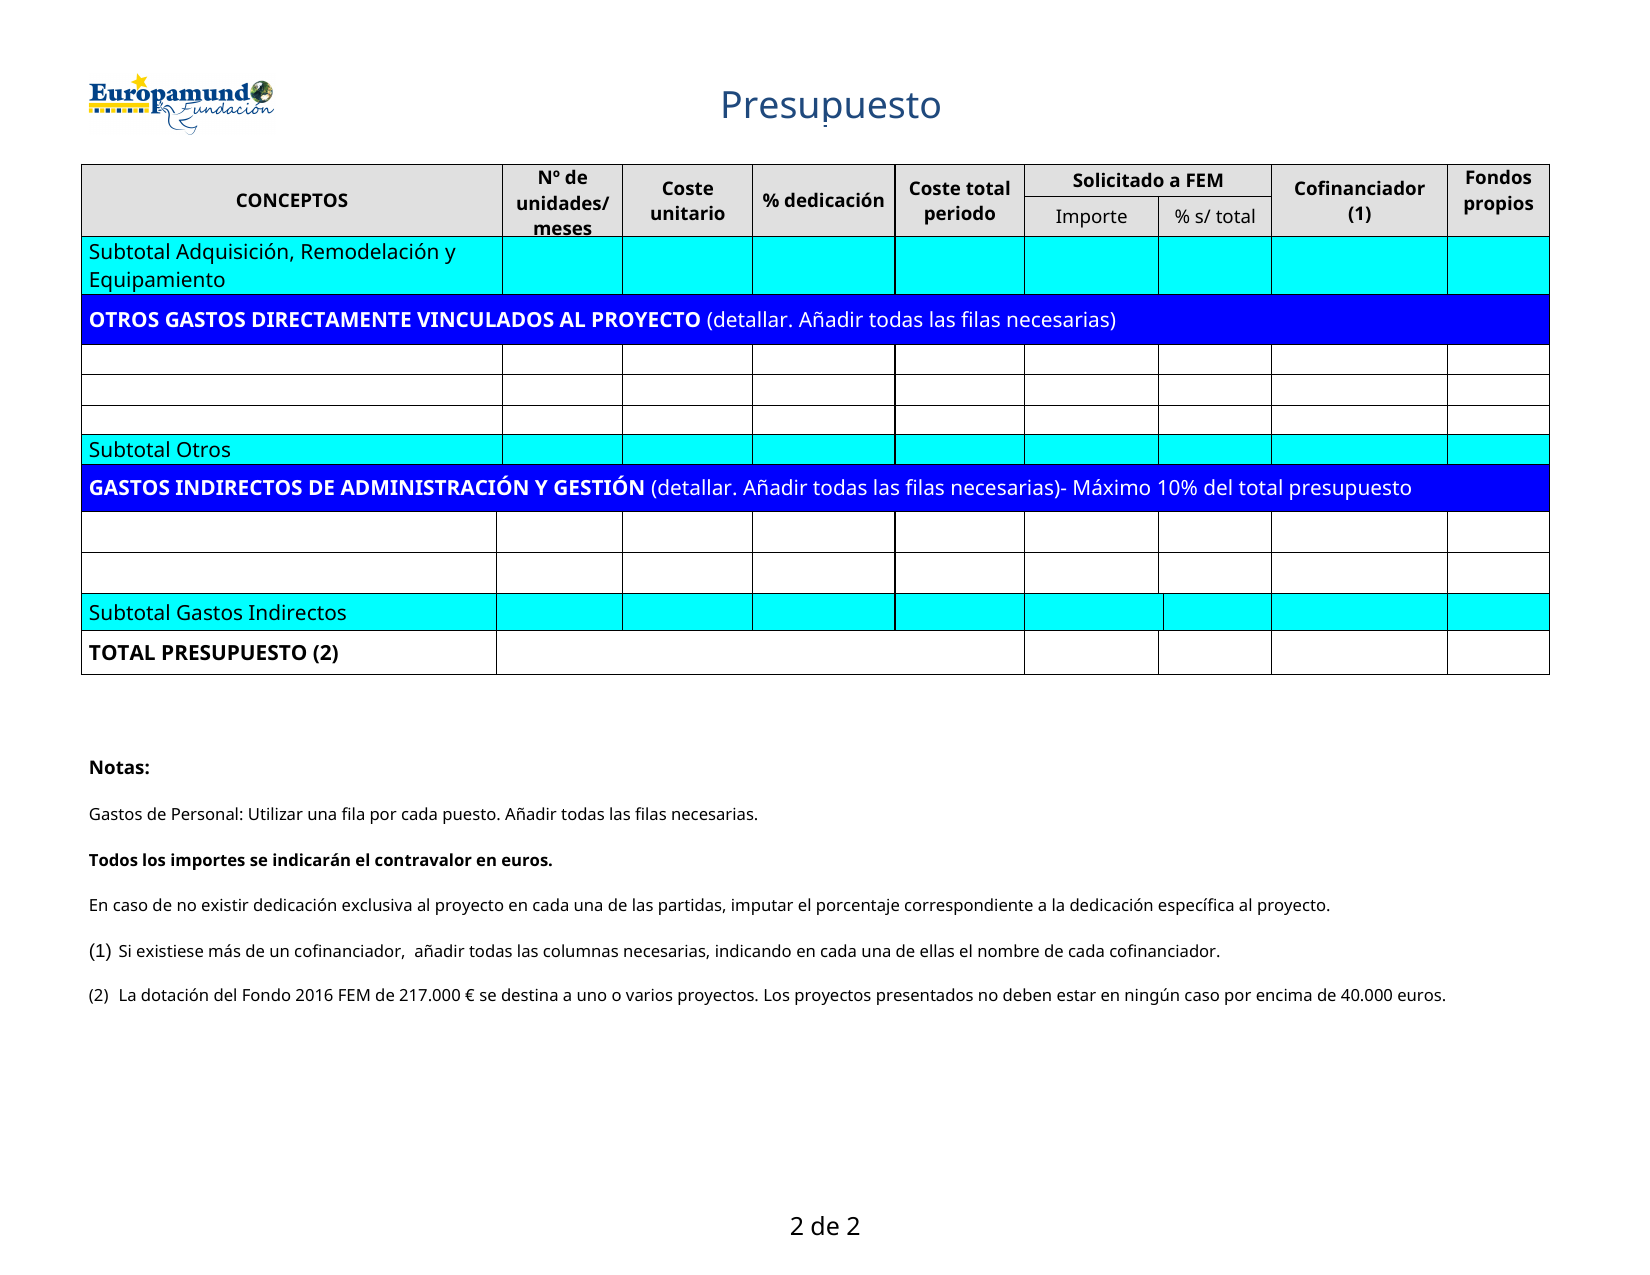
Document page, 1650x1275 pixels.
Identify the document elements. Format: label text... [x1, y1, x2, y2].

table_cell [753, 553, 894, 593]
table_header Coste total periodo [896, 165, 1024, 236]
table_header Cofinanciador (1) [1272, 165, 1447, 236]
table_cell [623, 512, 752, 552]
table_cell [623, 553, 752, 593]
table_cell [1448, 512, 1549, 552]
text Todos los importes se indicarán el contravalor en euros. [89, 848, 1561, 871]
table_cell [497, 594, 622, 630]
table_cell [1448, 375, 1549, 405]
table_cell [1448, 237, 1549, 294]
list La dotación del Fondo 2016 FEM de 217.000 € se destina a uno o varios proyectos. Los proyectos presentados no deben estar en ningún caso por encima de 40.000 euros. [89, 983, 1561, 1006]
table_cell [896, 237, 1024, 294]
table_header CONCEPTOS [82, 165, 502, 236]
table_cell [503, 345, 622, 374]
table_cell [753, 512, 894, 552]
table_cell [1272, 512, 1447, 552]
table_cell [1159, 631, 1271, 674]
table_cell Subtotal Gastos Indirectos [82, 594, 496, 630]
table_cell [753, 237, 894, 294]
table_cell [1025, 512, 1158, 552]
table_cell [623, 406, 752, 434]
table_cell [1025, 553, 1158, 593]
table_cell TOTAL PRESUPUESTO (2) [82, 631, 496, 674]
table_cell [753, 594, 894, 630]
list Si existiese más de un cofinanciador, añadir todas las columnas necesarias, indicando en cada una de ellas el nombre de cada cofinanciador. [89, 939, 1561, 962]
table_cell % s/ total [1159, 197, 1271, 236]
table_cell [1272, 345, 1447, 374]
table_cell [1025, 345, 1158, 374]
table_cell [623, 345, 752, 374]
table_cell Importe [1025, 197, 1158, 236]
table_cell [1159, 406, 1271, 434]
table_cell [1025, 435, 1158, 464]
table_cell [1159, 237, 1271, 294]
table_cell [1025, 631, 1158, 674]
table_cell [82, 345, 502, 374]
table_cell [896, 594, 1024, 630]
table_cell [896, 345, 1024, 374]
table_cell [1159, 553, 1271, 593]
table_cell [1025, 406, 1158, 434]
table_cell [497, 631, 1024, 674]
table_cell [896, 512, 1024, 552]
table_cell [1272, 435, 1447, 464]
table_cell [753, 345, 894, 374]
text En caso de no existir dedicación exclusiva al proyecto en cada una de las partidas, imputar el porcentaje correspondiente a la dedicación específica al proyecto. [89, 894, 1561, 916]
table_cell [896, 375, 1024, 405]
table_cell [1272, 594, 1447, 630]
table_cell [503, 435, 622, 464]
table_cell [497, 553, 622, 593]
table_cell [82, 406, 502, 434]
table_cell [623, 435, 752, 464]
table_cell [497, 512, 622, 552]
text Gastos de Personal: Utilizar una fila por cada puesto. Añadir todas las filas necesarias. [89, 803, 1561, 826]
table_cell [896, 553, 1024, 593]
table_header Nº de unidades/ meses [503, 165, 622, 236]
table_cell GASTOS INDIRECTOS DE ADMINISTRACIÓN Y GESTIÓN (detallar. Añadir todas las filas necesarias)- Máximo 10% del total presupuesto [82, 465, 1549, 511]
table_cell [753, 375, 894, 405]
table_cell [1272, 237, 1447, 294]
table_cell [1448, 435, 1549, 464]
table_cell [503, 375, 622, 405]
table_cell [1272, 375, 1447, 405]
table_cell [1159, 435, 1271, 464]
table_header Coste unitario [623, 165, 752, 236]
table_cell [623, 237, 752, 294]
table_cell [1448, 345, 1549, 374]
table_cell [1025, 237, 1158, 294]
table_header % dedicación [753, 165, 894, 236]
table_cell [623, 375, 752, 405]
table_cell [1159, 512, 1271, 552]
table_cell [1448, 406, 1549, 434]
table_cell [82, 553, 496, 593]
table_cell [896, 406, 1024, 434]
table_cell [1448, 631, 1549, 674]
table_cell [753, 406, 894, 434]
table_cell Subtotal Adquisición, Remodelación y Equipamiento [82, 237, 502, 294]
table_cell [1448, 553, 1549, 593]
table_cell [1025, 375, 1158, 405]
table_header Solicitado a FEM [1025, 165, 1271, 196]
table_cell [623, 594, 752, 630]
table_cell OTROS GASTOS DIRECTAMENTE VINCULADOS AL PROYECTO (detallar. Añadir todas las filas necesarias) [82, 295, 1549, 344]
picture [88, 73, 277, 135]
table_cell [82, 512, 496, 552]
table_cell [503, 237, 622, 294]
table_cell [1164, 594, 1271, 630]
table_header Fondos propios [1448, 165, 1549, 236]
table_cell [1272, 406, 1447, 434]
table_cell [1272, 553, 1447, 593]
table_cell [503, 406, 622, 434]
table_cell [1025, 594, 1163, 630]
table_cell [82, 375, 502, 405]
table_cell [753, 435, 894, 464]
table_cell Subtotal Otros [82, 435, 502, 464]
text Notas: [89, 755, 1561, 780]
table_cell [1272, 631, 1447, 674]
table_cell [1159, 375, 1271, 405]
table_cell [1448, 594, 1549, 630]
table_cell [1159, 345, 1271, 374]
table_cell [896, 435, 1024, 464]
